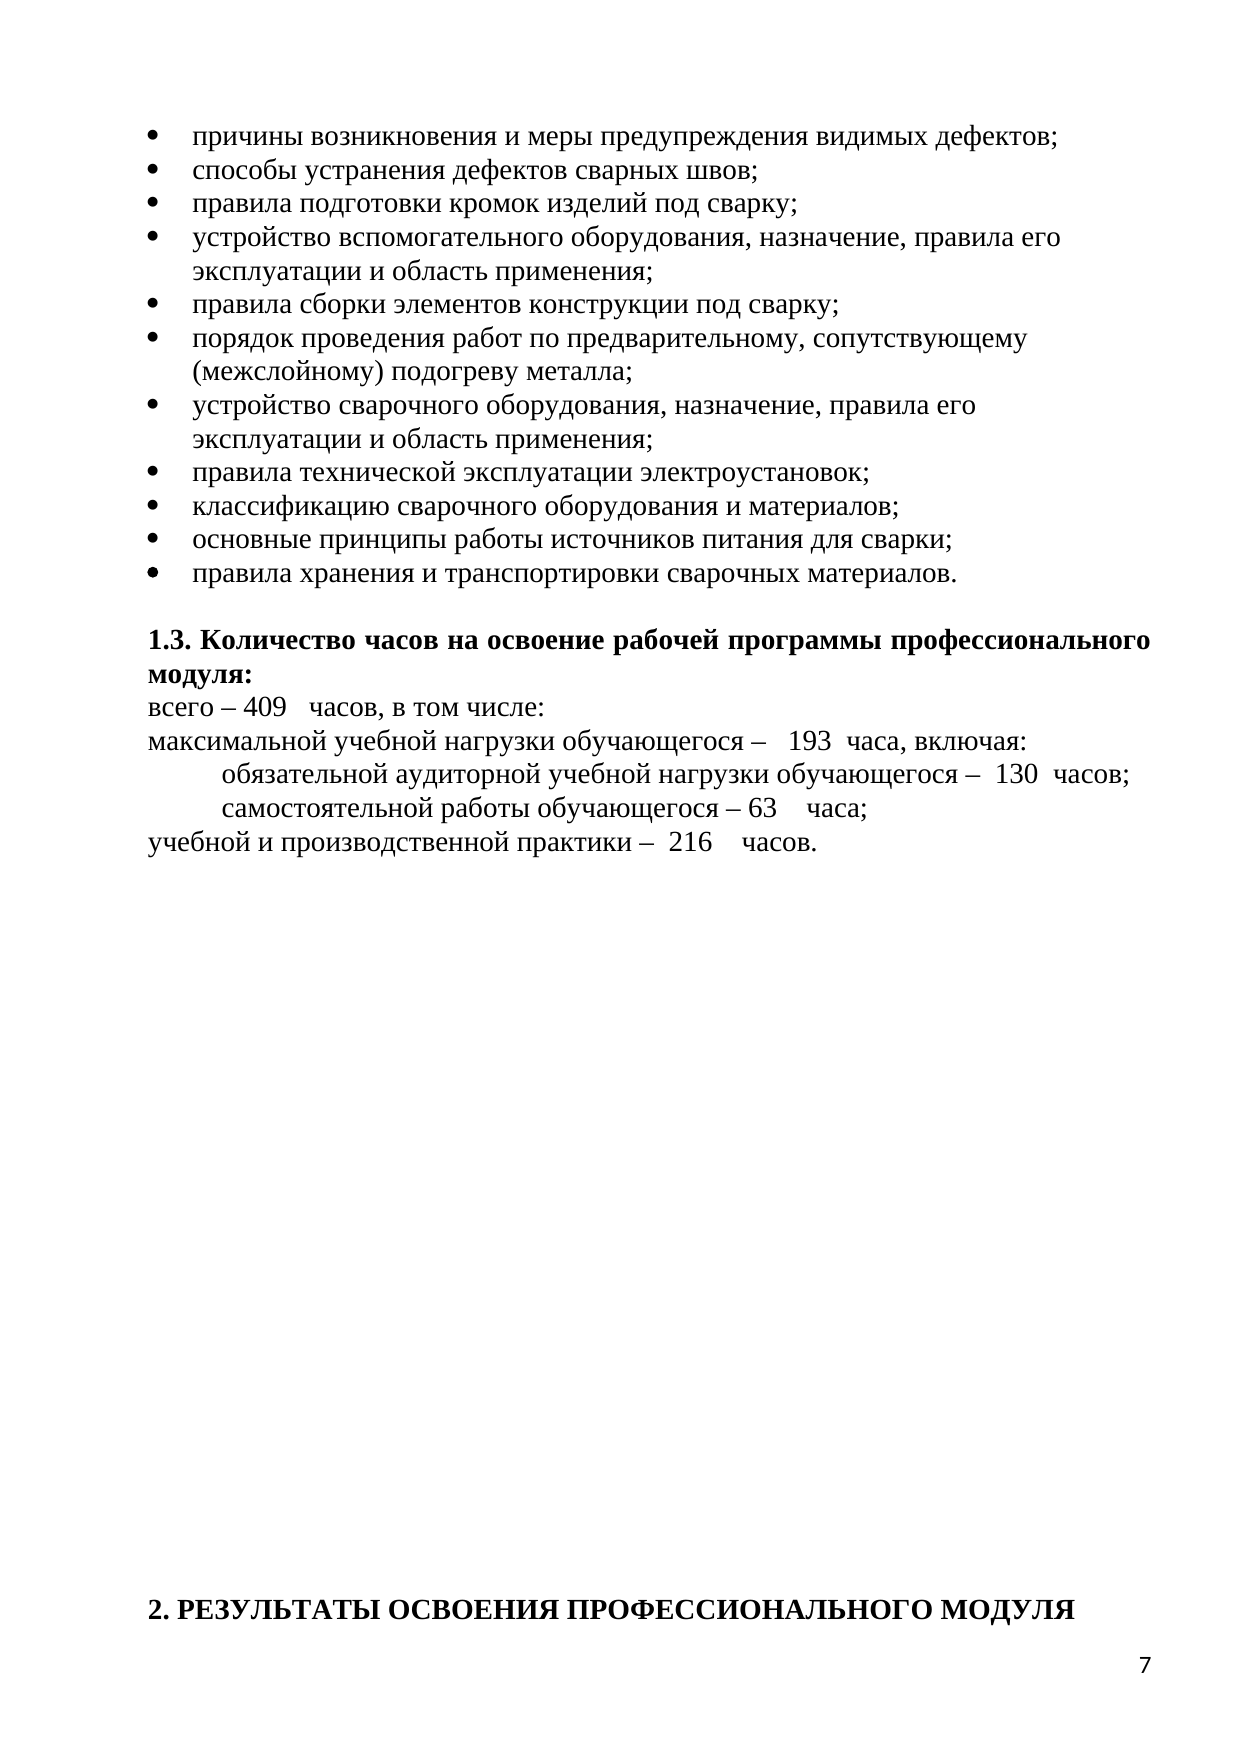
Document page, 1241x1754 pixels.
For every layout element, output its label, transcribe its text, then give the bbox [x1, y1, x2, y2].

text самостоятельной работы обучающегося – 63 часа; [221, 790, 1152, 824]
list правила технической эксплуатации электроустановок; [148, 454, 1152, 488]
list основные принципы работы источников питания для сварки; [148, 522, 1152, 555]
list порядок проведения работ по предварительному, сопутствующему (межслойному) подогреву металла; [148, 320, 1152, 387]
list классификацию сварочного оборудования и материалов; [148, 488, 1152, 522]
list правила подготовки кромок изделий под сварку; [148, 185, 1152, 219]
text учебной и производственной практики – 216 часов. [148, 824, 1152, 857]
list устройство вспомогательного оборудования, назначение, правила его эксплуатации и область применения; [148, 219, 1152, 286]
text 2. РЕЗУЛЬТАТЫ ОСВОЕНИЯ ПРОФЕССИОНАЛЬНОГО МОДУЛЯ [148, 1592, 1152, 1626]
list устройство сварочного оборудования, назначение, правила его эксплуатации и область применения; [148, 387, 1152, 454]
text максимальной учебной нагрузки обучающегося – 193 часа, включая: [148, 723, 1152, 757]
list правила хранения и транспортировки сварочных материалов. [148, 555, 1152, 589]
list правила сборки элементов конструкции под сварку; [148, 286, 1152, 320]
text всего – 409 часов, в том числе: [148, 689, 1152, 723]
text обязательной аудиторной учебной нагрузки обучающегося – 130 часов; [221, 757, 1152, 790]
list причины возникновения и меры предупреждения видимых дефектов; [148, 118, 1152, 152]
text 1.3. Количество часов на освоение рабочей программы профессионального модуля: [148, 622, 1152, 689]
list способы устранения дефектов сварных швов; [148, 152, 1152, 185]
